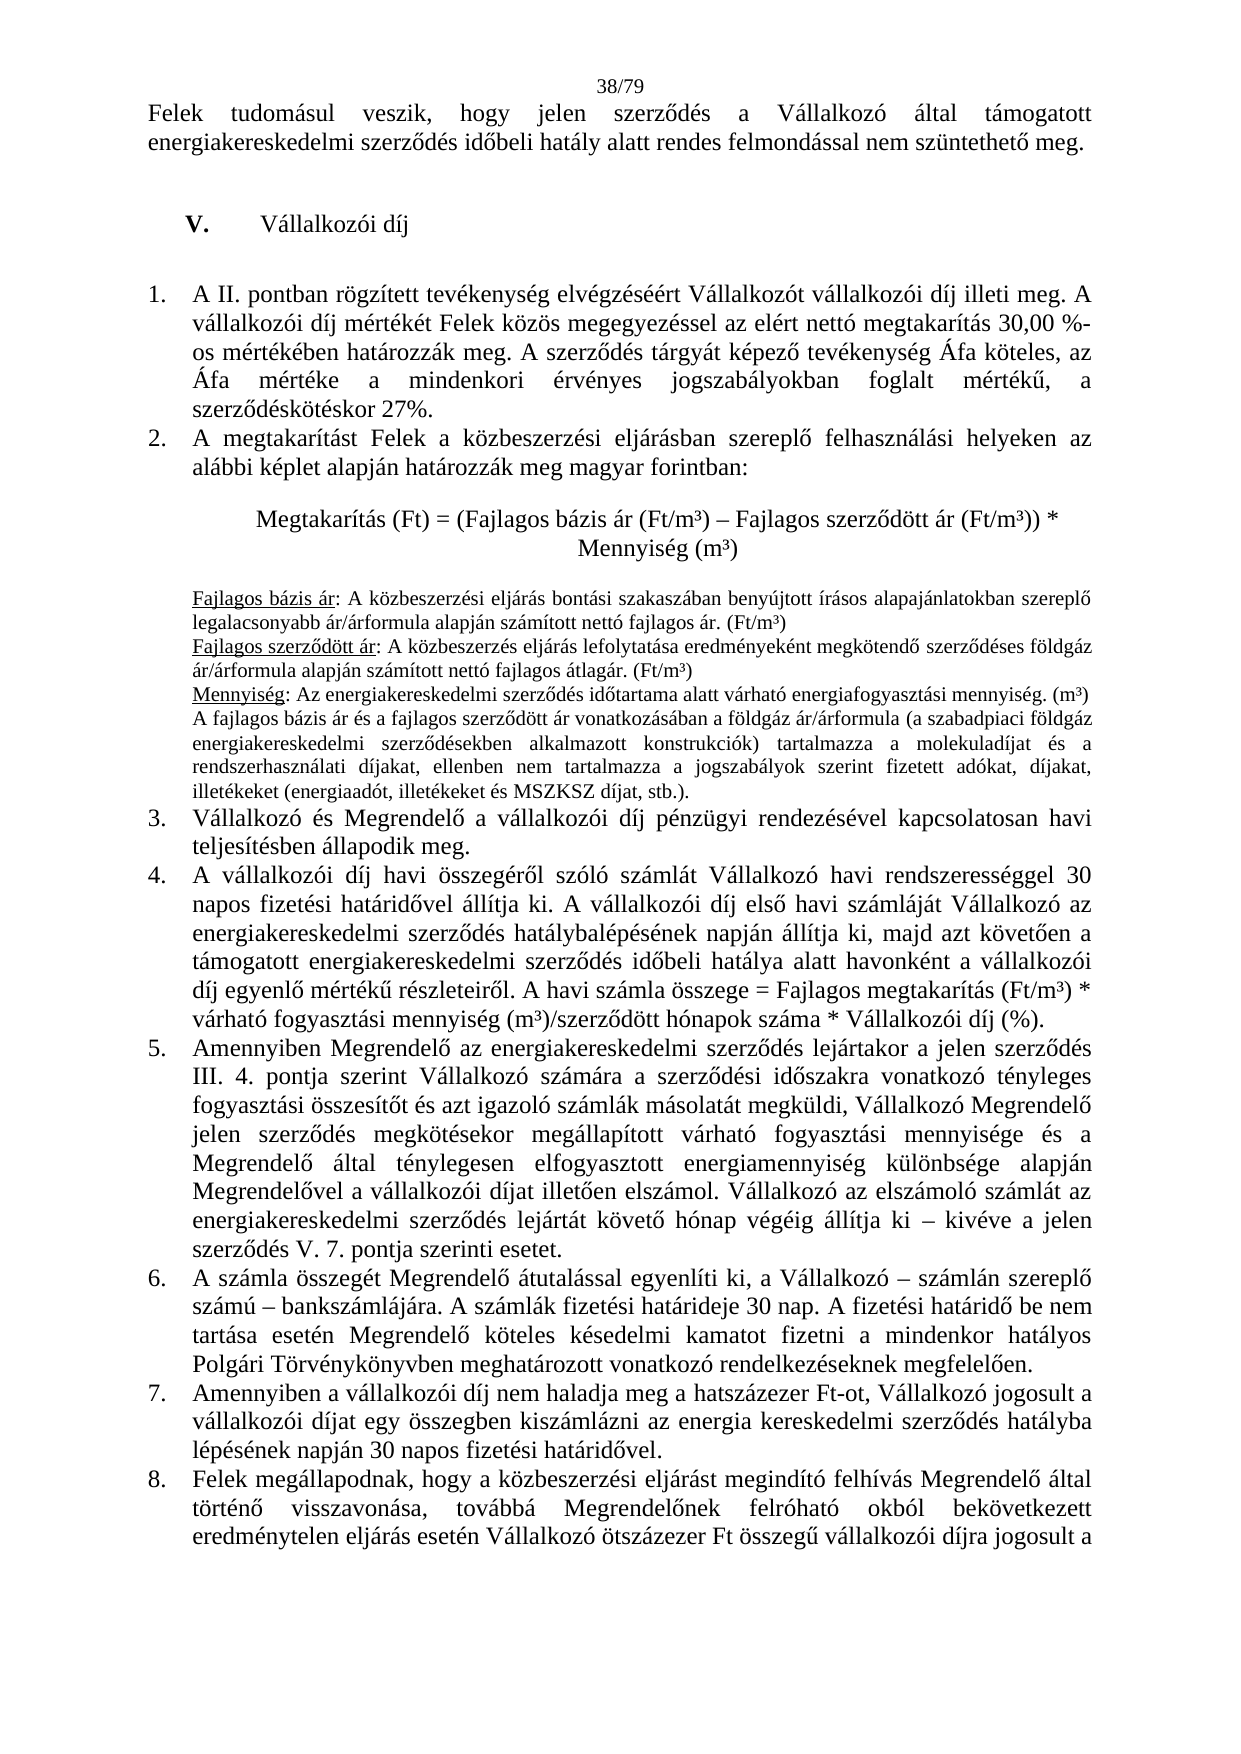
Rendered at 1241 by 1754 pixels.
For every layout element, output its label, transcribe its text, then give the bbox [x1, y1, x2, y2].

text Fajlagos bázis ár: A közbeszerzési eljárás bontási szakaszában benyújtott írásos alapajánlatokban szereplő legalacsonyabb ár/árformula alapján számított nettó fajlagos ár. (Ft/m³) [192, 586, 1092, 634]
list Amennyiben Megrendelő az energiakereskedelmi szerződés lejártakor a jelen szerződés III. 4. pontja szerint Vállalkozó számára a szerződési időszakra vonatkozó tényleges fogyasztási összesítőt és azt igazoló számlák másolatát megküldi, Vállalkozó Megrendelő jelen szerződés megkötésekor megállapított várható fogyasztási mennyisége és a Megrendelő által ténylegesen elfogyasztott energiamennyiség különbsége alapján Megrendelővel a vállalkozói díjat illetően elszámol. Vállalkozó az elszámoló számlát az energiakereskedelmi szerződés lejártát követő hónap végéig állítja ki – kivéve a jelen szerződés V. 7. pontja szerinti esetet. [148, 1033, 1092, 1263]
list Vállalkozó és Megrendelő a vállalkozói díj pénzügyi rendezésével kapcsolatosan havi teljesítésben állapodik meg. [148, 803, 1092, 860]
list Vállalkozói díj [185, 209, 1092, 238]
text Megtakarítás (Ft) = (Fajlagos bázis ár (Ft/m³) – Fajlagos szerződött ár (Ft/m³)) * Mennyiség (m³) [223, 504, 1092, 562]
list A vállalkozói díj havi összegéről szóló számlát Vállalkozó havi rendszerességgel 30 napos fizetési határidővel állítja ki. A vállalkozói díj első havi számláját Vállalkozó az energiakereskedelmi szerződés hatálybalépésének napján állítja ki, majd azt követően a támogatott energiakereskedelmi szerződés időbeli hatálya alatt havonként a vállalkozói díj egyenlő mértékű részleteiről. A havi számla összege = Fajlagos megtakarítás (Ft/m³) * várható fogyasztási mennyiség (m³)/szerződött hónapok száma * Vállalkozói díj (%). [148, 860, 1092, 1033]
text Felek tudomásul veszik, hogy jelen szerződés a Vállalkozó által támogatott energiakereskedelmi szerződés időbeli hatály alatt rendes felmondással nem szüntethető meg. [148, 98, 1092, 155]
text Fajlagos szerződött ár: A közbeszerzés eljárás lefolytatása eredményeként megkötendő szerződéses földgáz ár/árformula alapján számított nettó fajlagos átlagár. (Ft/m³) [192, 634, 1092, 682]
list A számla összegét Megrendelő átutalással egyenlíti ki, a Vállalkozó – számlán szereplő számú – bankszámlájára. A számlák fizetési határideje 30 nap. A fizetési határidő be nem tartása esetén Megrendelő köteles késedelmi kamatot fizetni a mindenkor hatályos Polgári Törvénykönyvben meghatározott vonatkozó rendelkezéseknek megfelelően. [148, 1263, 1092, 1378]
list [148, 1464, 1092, 1550]
text A fajlagos bázis ár és a fajlagos szerződött ár vonatkozásában a földgáz ár/árformula (a szabadpiaci földgáz energiakereskedelmi szerződésekben alkalmazott konstrukciók) tartalmazza a molekuladíjat és a rendszerhasználati díjakat, ellenben nem tartalmazza a jogszabályok szerint fizetett adókat, díjakat, illetékeket (energiaadót, illetékeket és MSZKSZ díjat, stb.). [192, 706, 1092, 803]
list A megtakarítást Felek a közbeszerzési eljárásban szereplő felhasználási helyeken az alábbi képlet alapján határozzák meg magyar forintban: [148, 423, 1092, 480]
text Mennyiség: Az energiakereskedelmi szerződés időtartama alatt várható energiafogyasztási mennyiség. (m³) [192, 682, 1092, 706]
list Amennyiben a vállalkozói díj nem haladja meg a hatszázezer Ft-ot, Vállalkozó jogosult a vállalkozói díjat egy összegben kiszámlázni az energia kereskedelmi szerződés hatályba lépésének napján 30 napos fizetési határidővel. [148, 1378, 1092, 1464]
list A II. pontban rögzített tevékenység elvégzéséért Vállalkozót vállalkozói díj illeti meg. A vállalkozói díj mértékét Felek közös megegyezéssel az elért nettó megtakarítás 30,00 %-os mértékében határozzák meg. A szerződés tárgyát képező tevékenység Áfa köteles, az Áfa mértéke a mindenkori érvényes jogszabályokban foglalt mértékű, a szerződéskötéskor 27%. [148, 279, 1092, 423]
